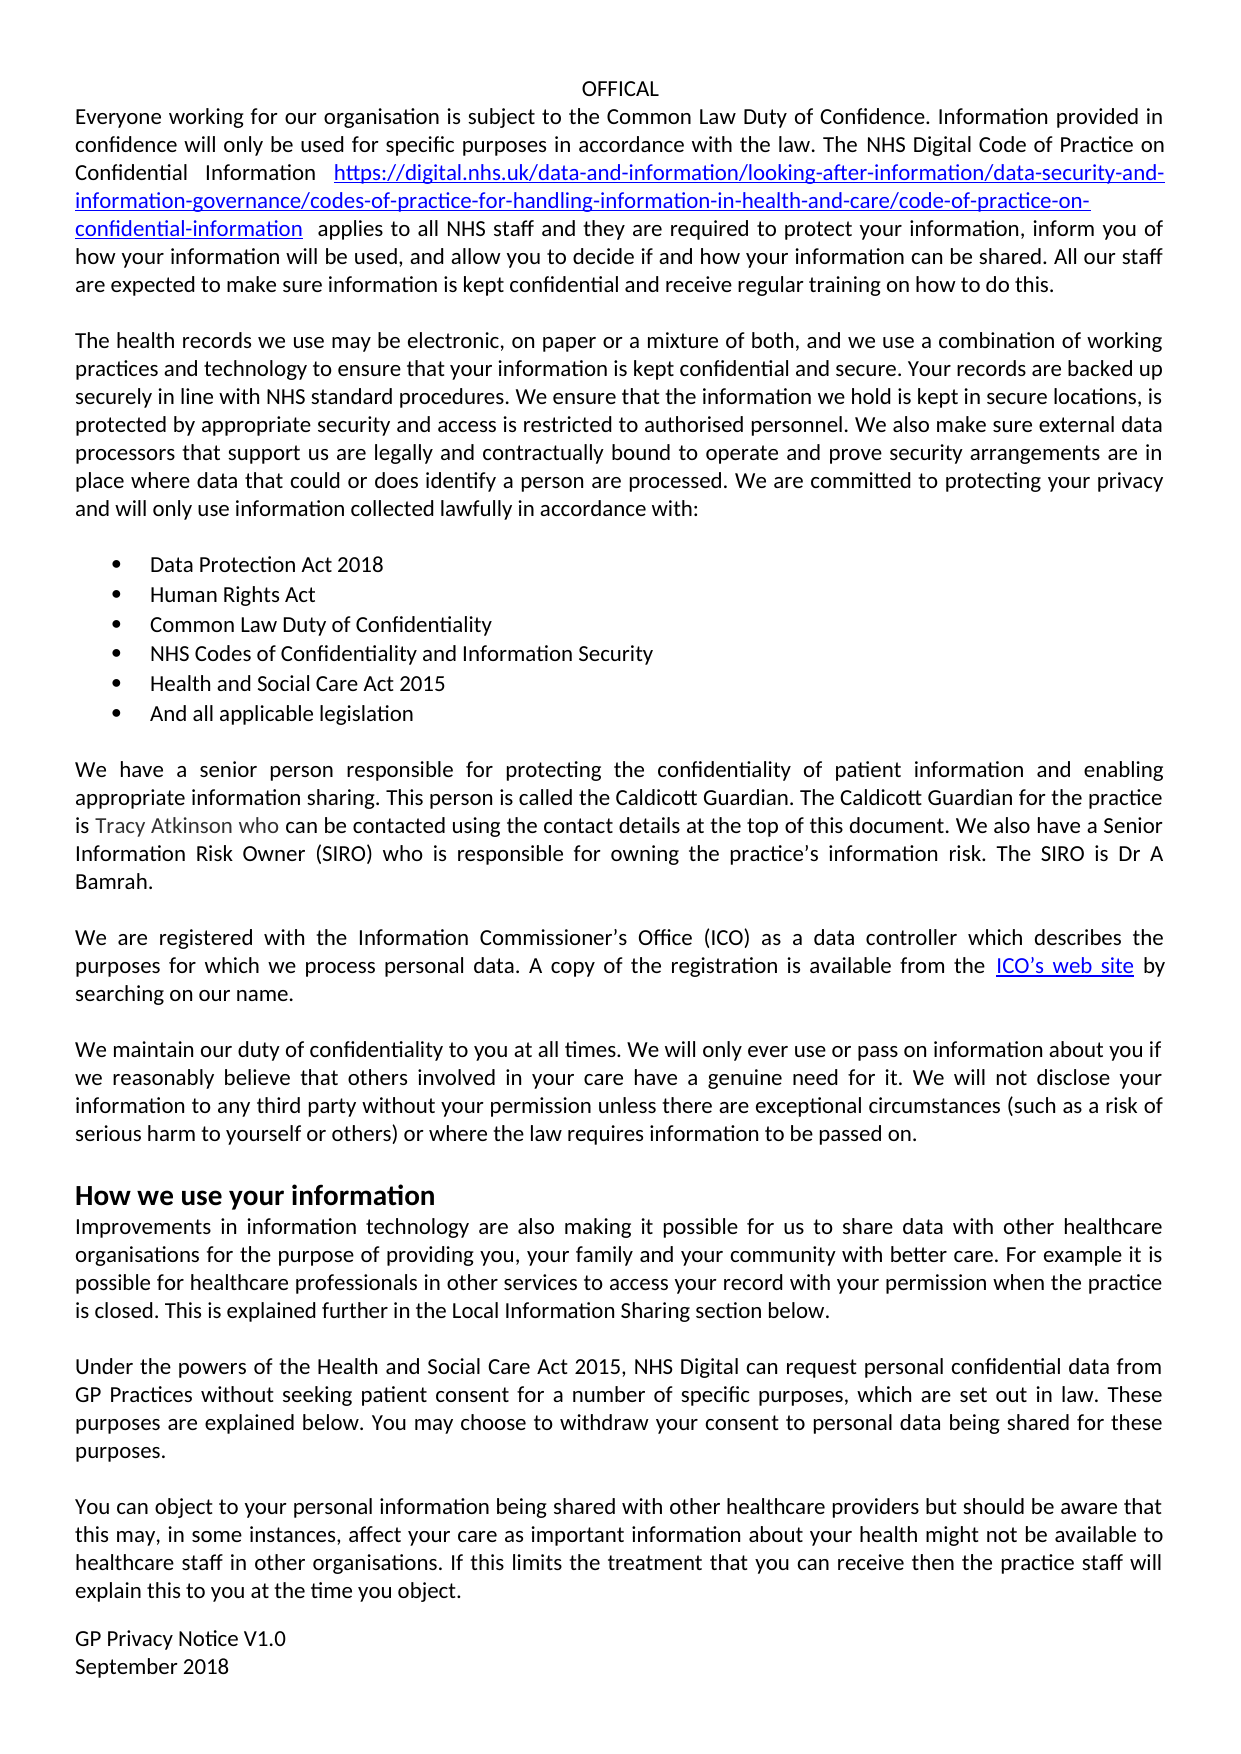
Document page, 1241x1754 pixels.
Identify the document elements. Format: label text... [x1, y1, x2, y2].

text Improvements in information technology are also making it possible for us to share data with other healthcare organisations for the purpose of providing you, your family and your community with better care. For example it is possible for healthcare professionals in other services to access your record with your permission when the practice is closed. This is explained further in the Local Information Sharing section below. [75, 1212, 1165, 1324]
text You can object to your personal information being shared with other healthcare providers but should be aware that this may, in some instances, affect your care as important information about your health might not be available to healthcare staff in other organisations. If this limits the treatment that you can receive then the practice staff will explain this to you at the time you object. [75, 1492, 1165, 1604]
list Common Law Duty of Confidentiality [112, 610, 1165, 638]
text How we use your information [75, 1177, 1165, 1212]
text Everyone working for our organisation is subject to the Common Law Duty of Confidence. Information provided in confidence will only be used for specific purposes in accordance with the law. The NHS Digital Code of Practice on Confidential Information https://digital.nhs.uk/data-and-information/looking-after-information/data-security-and-information-governance/codes-of-practice-for-handling-information-in-health-and-care/code-of-practice-on-confidential-information applies to all NHS staff and they are required to protect your information, inform you of how your information will be used, and allow you to decide if and how your information can be shared. All our staff are expected to make sure information is kept confidential and receive regular training on how to do this. [75, 102, 1165, 298]
list And all applicable legislation [112, 699, 1165, 727]
text We maintain our duty of confidentiality to you at all times. We will only ever use or pass on information about you if we reasonably believe that others involved in your care have a genuine need for it. We will not disclose your information to any third party without your permission unless there are exceptional circumstances (such as a risk of serious harm to yourself or others) or where the law requires information to be passed on. [75, 1035, 1165, 1147]
list NHS Codes of Confidentiality and Information Security [112, 639, 1165, 667]
text We are registered with the Information Commissioner’s Office (ICO) as a data controller which describes the purposes for which we process personal data. A copy of the registration is available from the ICO’s web site by searching on our name. [75, 923, 1165, 1007]
text The health records we use may be electronic, on paper or a mixture of both, and we use a combination of working practices and technology to ensure that your information is kept confidential and secure. Your records are backed up securely in line with NHS standard procedures. We ensure that the information we hold is kept in secure locations, is protected by appropriate security and access is restricted to authorised personnel. We also make sure external data processors that support us are legally and contractually bound to operate and prove security arrangements are in place where data that could or does identify a person are processed. We are committed to protecting your privacy and will only use information collected lawfully in accordance with: [75, 326, 1165, 522]
list Health and Social Care Act 2015 [112, 669, 1165, 697]
text We have a senior person responsible for protecting the confidentiality of patient information and enabling appropriate information sharing. This person is called the Caldicott Guardian. The Caldicott Guardian for the practice is Tracy Atkinson who can be contacted using the contact details at the top of this document. We also have a Senior Information Risk Owner (SIRO) who is responsible for owning the practice’s information risk. The SIRO is Dr A Bamrah. [75, 755, 1165, 895]
text Under the powers of the Health and Social Care Act 2015, NHS Digital can request personal confidential data from GP Practices without seeking patient consent for a number of specific purposes, which are set out in law. These purposes are explained below. You may choose to withdraw your consent to personal data being shared for these purposes. [75, 1352, 1165, 1464]
list Human Rights Act [112, 580, 1165, 608]
list Data Protection Act 2018 [112, 550, 1165, 578]
